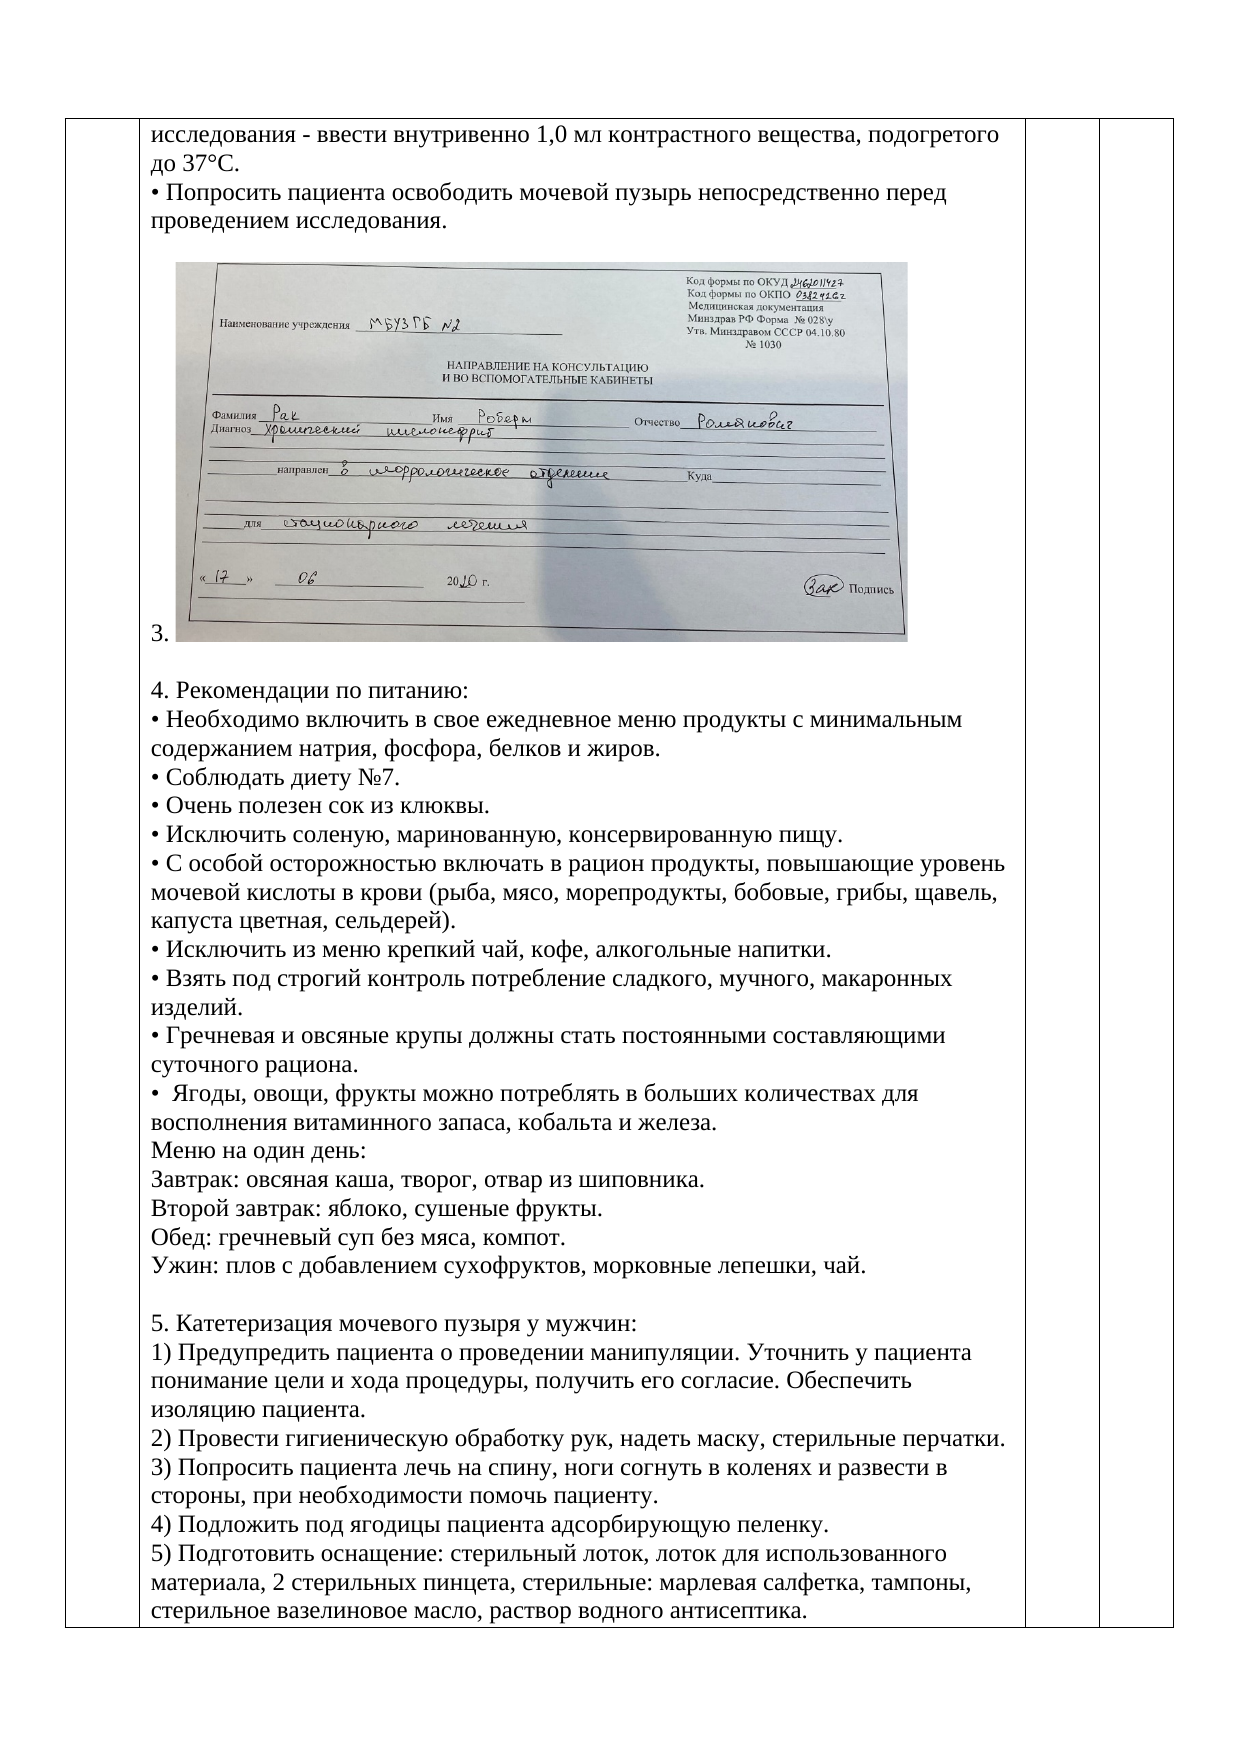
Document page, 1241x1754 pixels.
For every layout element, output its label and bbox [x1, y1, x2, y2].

picture [175, 262, 908, 642]
table_cell [1100, 119, 1173, 1627]
table_cell [1026, 119, 1099, 1627]
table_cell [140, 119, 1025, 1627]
table_cell [66, 119, 139, 1627]
